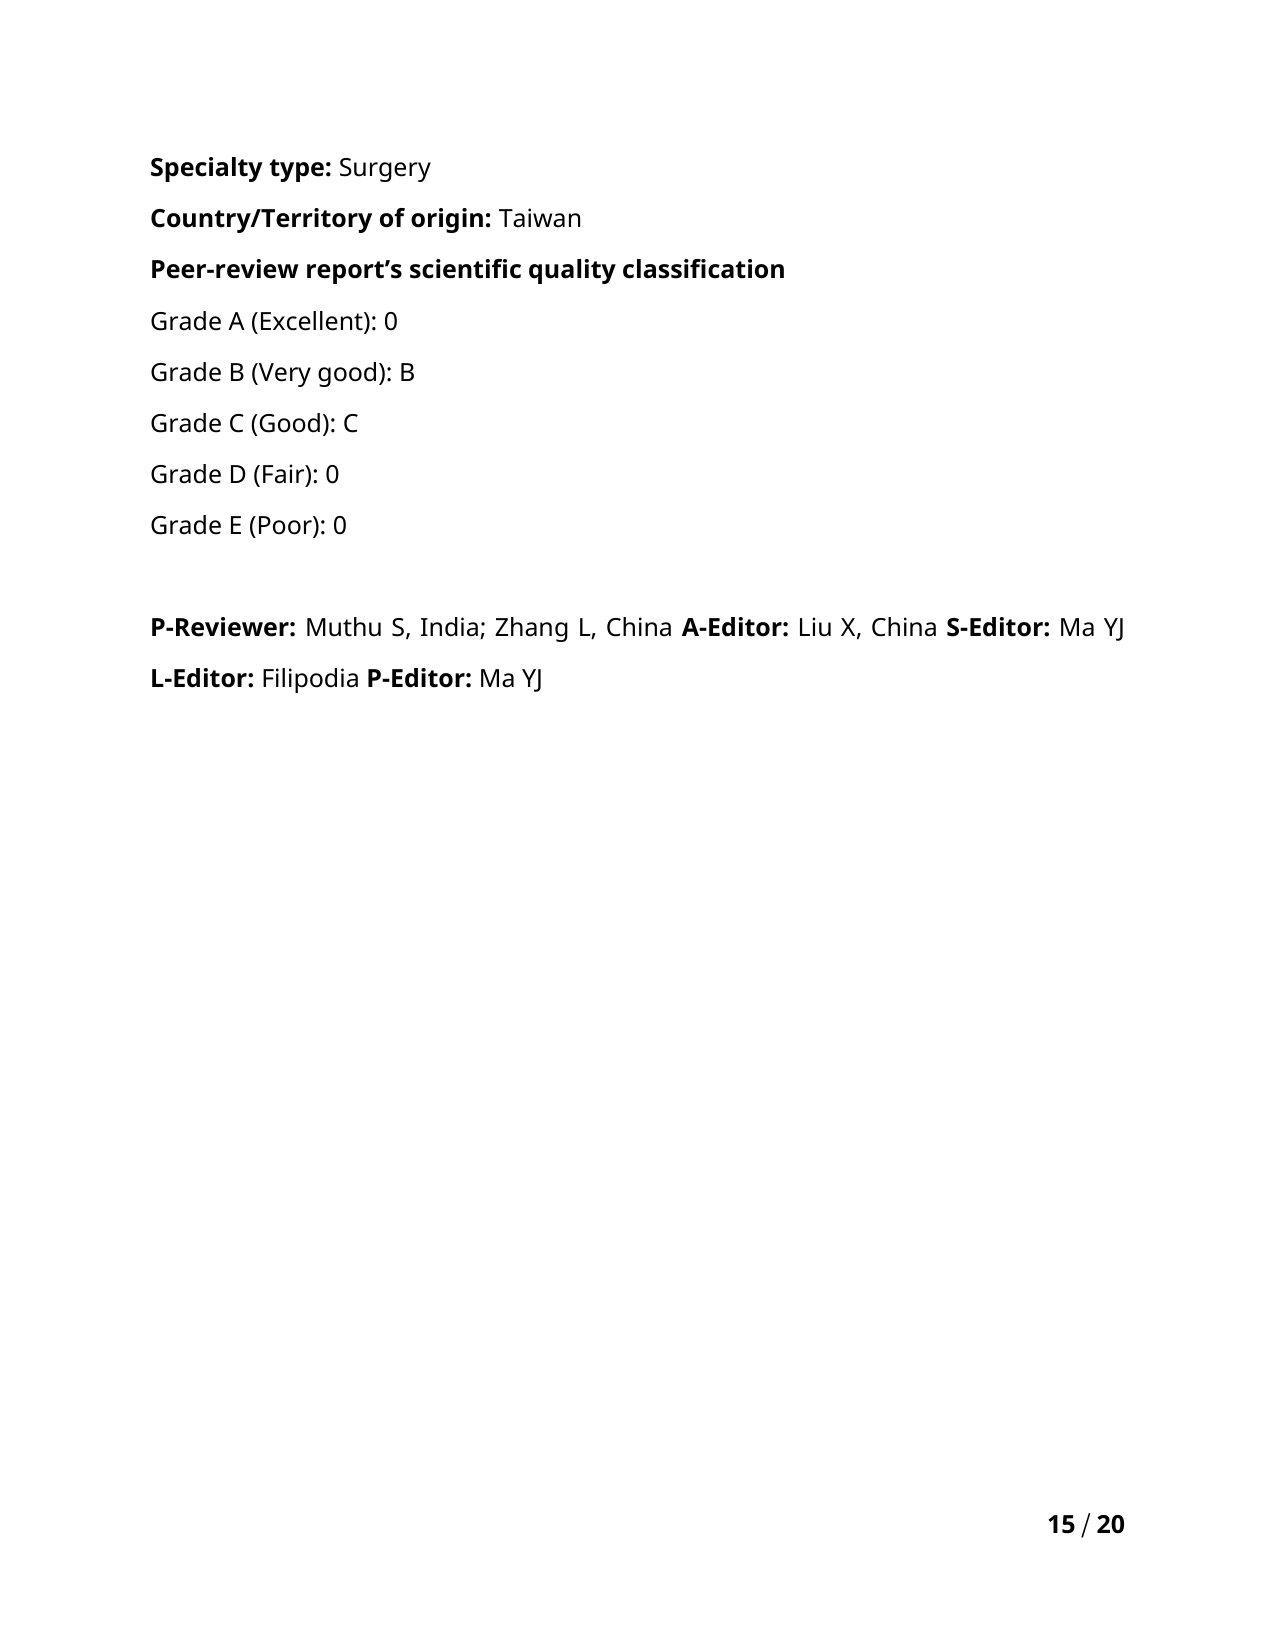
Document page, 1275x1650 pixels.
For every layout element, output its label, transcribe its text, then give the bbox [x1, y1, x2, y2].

text Country/Territory of origin: Taiwan [150, 201, 1125, 235]
text Grade D (Fair): 0 [150, 456, 1125, 490]
text Grade A (Excellent): 0 [150, 303, 1125, 337]
text Grade B (Very good): B [150, 354, 1125, 388]
text Grade E (Poor): 0 [150, 507, 1125, 541]
text P-Reviewer: Muthu S, India; Zhang L, China A-Editor: Liu X, China S-Editor: Ma YJ L-Editor: Filipodia P-Editor: Ma YJ [150, 609, 1125, 694]
text Specialty type: Surgery [150, 150, 1125, 184]
text Peer-review report’s scientific quality classification [150, 252, 1125, 286]
text Grade C (Good): C [150, 405, 1125, 439]
